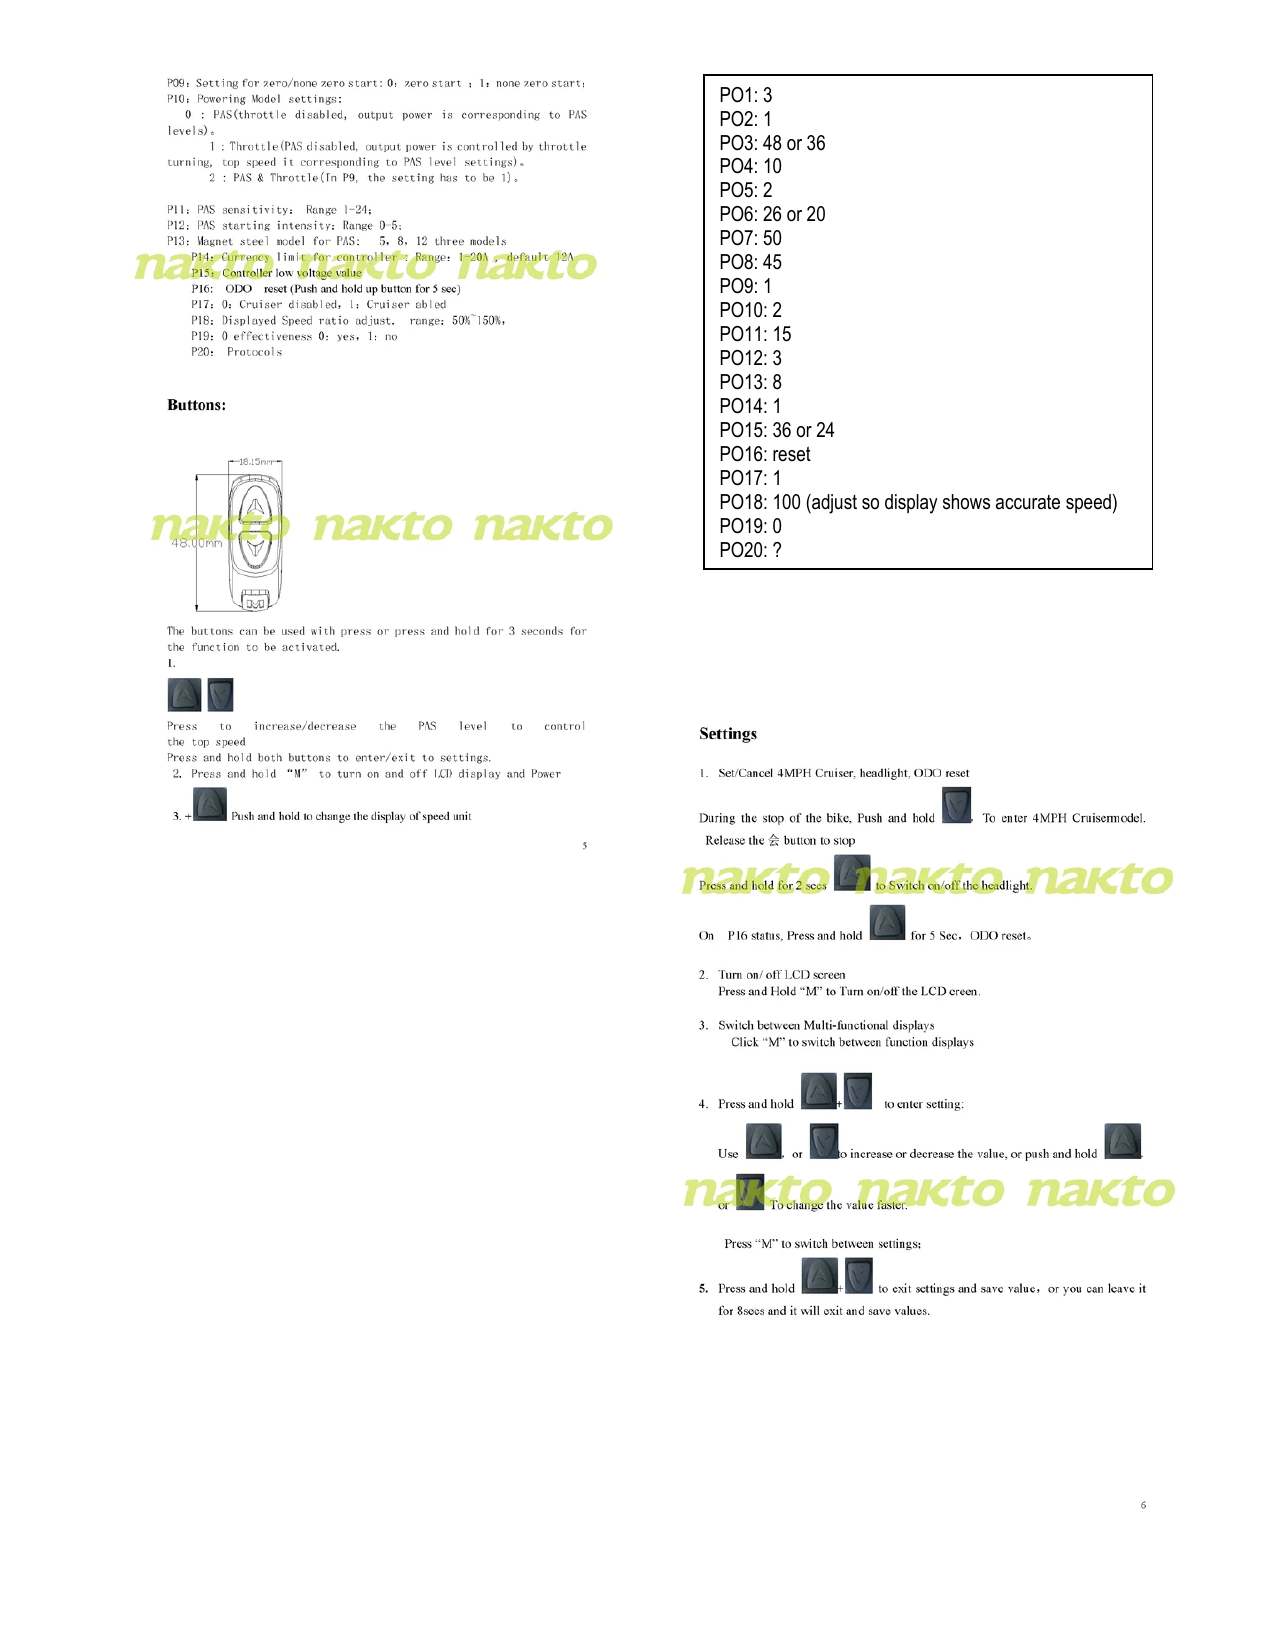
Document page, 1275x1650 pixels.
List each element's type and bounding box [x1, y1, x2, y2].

picture [75, 66, 1242, 1583]
